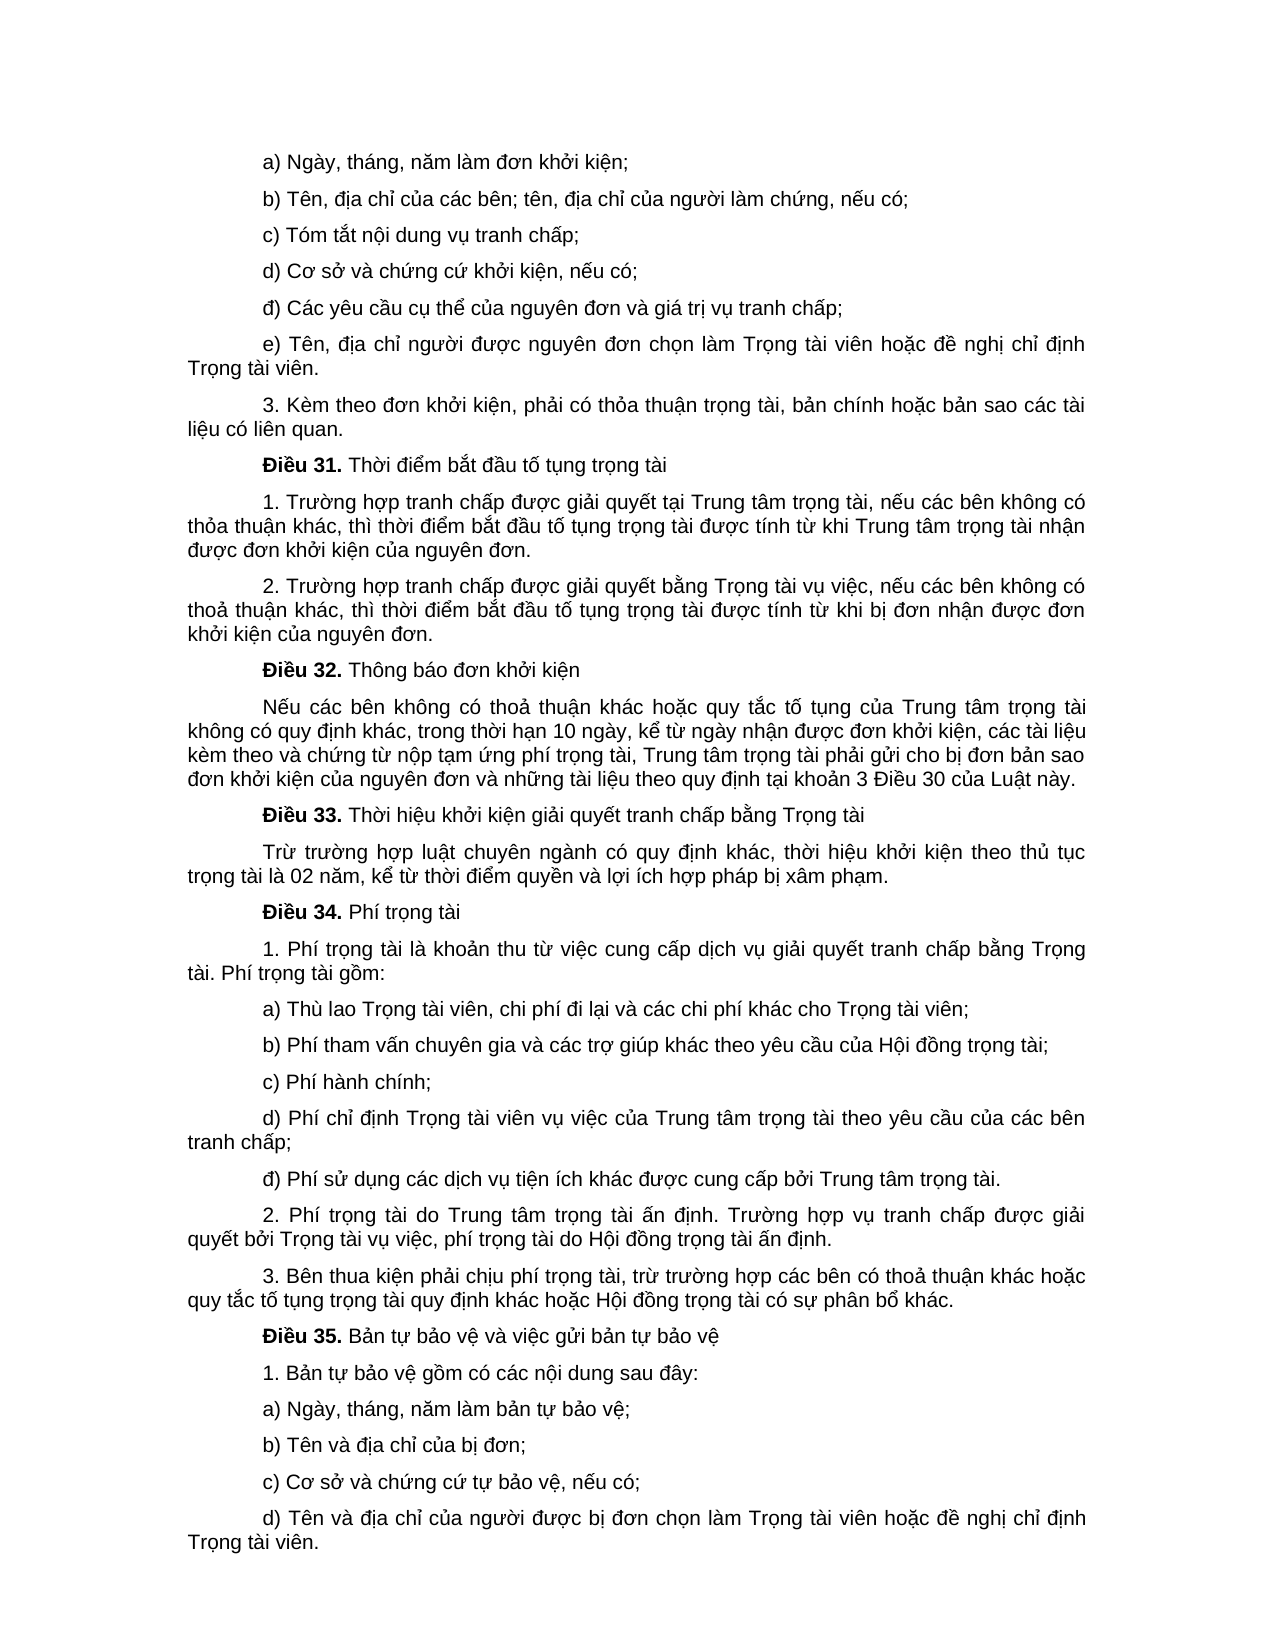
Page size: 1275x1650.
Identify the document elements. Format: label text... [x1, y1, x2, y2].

text 1. Bản tự bảo vệ gồm có các nội dung sau đây: [187, 1360, 1087, 1384]
text Nếu các bên không có thoả thuận khác hoặc quy tắc tố tụng của Trung tâm trọng tài không có quy định khác, trong thời hạn 10 ngày, kể từ ngày nhận được đơn khởi kiện, các tài liệu kèm theo và chứng từ nộp tạm ứng phí trọng tài, Trung tâm trọng tài phải gửi cho bị đơn bản sao đơn khởi kiện của nguyên đơn và những tài liệu theo quy định tại khoản 3 Điều 30 của Luật này. [187, 695, 1087, 791]
text b) Tên, địa chỉ của các bên; tên, địa chỉ của người làm chứng, nếu có; [187, 186, 1087, 210]
text c) Tóm tắt nội dung vụ tranh chấp; [187, 223, 1087, 247]
text a) Thù lao Trọng tài viên, chi phí đi lại và các chi phí khác cho Trọng tài viên; [187, 997, 1087, 1021]
text Điều 31. Thời điểm bắt đầu tố tụng trọng tài [187, 453, 1087, 477]
text 2. Trường hợp tranh chấp được giải quyết bằng Trọng tài vụ việc, nếu các bên không có thoả thuận khác, thì thời điểm bắt đầu tố tụng trọng tài được tính từ khi bị đơn nhận được đơn khởi kiện của nguyên đơn. [187, 574, 1087, 646]
text đ) Các yêu cầu cụ thể của nguyên đơn và giá trị vụ tranh chấp; [187, 296, 1087, 320]
text c) Cơ sở và chứng cứ tự bảo vệ, nếu có; [187, 1470, 1087, 1494]
text a) Ngày, tháng, năm làm bản tự bảo vệ; [187, 1397, 1087, 1421]
text d) Tên và địa chỉ của người được bị đơn chọn làm Trọng tài viên hoặc đề nghị chỉ định Trọng tài viên. [187, 1506, 1087, 1554]
text đ) Phí sử dụng các dịch vụ tiện ích khác được cung cấp bởi Trung tâm trọng tài. [187, 1167, 1087, 1191]
text Điều 35. Bản tự bảo vệ và việc gửi bản tự bảo vệ [187, 1324, 1087, 1348]
text e) Tên, địa chỉ người được nguyên đơn chọn làm Trọng tài viên hoặc đề nghị chỉ định Trọng tài viên. [187, 332, 1087, 380]
text c) Phí hành chính; [187, 1070, 1087, 1094]
text Điều 34. Phí trọng tài [187, 900, 1087, 924]
text 1. Phí trọng tài là khoản thu từ việc cung cấp dịch vụ giải quyết tranh chấp bằng Trọng tài. Phí trọng tài gồm: [187, 936, 1087, 984]
text d) Cơ sở và chứng cứ khởi kiện, nếu có; [187, 259, 1087, 283]
text Trừ trường hợp luật chuyên ngành có quy định khác, thời hiệu khởi kiện theo thủ tục trọng tài là 02 năm, kể từ thời điểm quyền và lợi ích hợp pháp bị xâm phạm. [187, 839, 1087, 887]
text Điều 33. Thời hiệu khởi kiện giải quyết tranh chấp bằng Trọng tài [187, 803, 1087, 827]
text 3. Kèm theo đơn khởi kiện, phải có thỏa thuận trọng tài, bản chính hoặc bản sao các tài liệu có liên quan. [187, 393, 1087, 441]
text Điều 32. Thông báo đơn khởi kiện [187, 658, 1087, 682]
text d) Phí chỉ định Trọng tài viên vụ việc của Trung tâm trọng tài theo yêu cầu của các bên tranh chấp; [187, 1106, 1087, 1154]
text 2. Phí trọng tài do Trung tâm trọng tài ấn định. Trường hợp vụ tranh chấp được giải quyết bởi Trọng tài vụ việc, phí trọng tài do Hội đồng trọng tài ấn định. [187, 1203, 1087, 1251]
text b) Tên và địa chỉ của bị đơn; [187, 1433, 1087, 1457]
text 3. Bên thua kiện phải chịu phí trọng tài, trừ trường hợp các bên có thoả thuận khác hoặc quy tắc tố tụng trọng tài quy định khác hoặc Hội đồng trọng tài có sự phân bổ khác. [187, 1263, 1087, 1311]
text 1. Trường hợp tranh chấp được giải quyết tại Trung tâm trọng tài, nếu các bên không có thỏa thuận khác, thì thời điểm bắt đầu tố tụng trọng tài được tính từ khi Trung tâm trọng tài nhận được đơn khởi kiện của nguyên đơn. [187, 489, 1087, 561]
text a) Ngày, tháng, năm làm đơn khởi kiện; [187, 150, 1087, 174]
text b) Phí tham vấn chuyên gia và các trợ giúp khác theo yêu cầu của Hội đồng trọng tài; [187, 1033, 1087, 1057]
